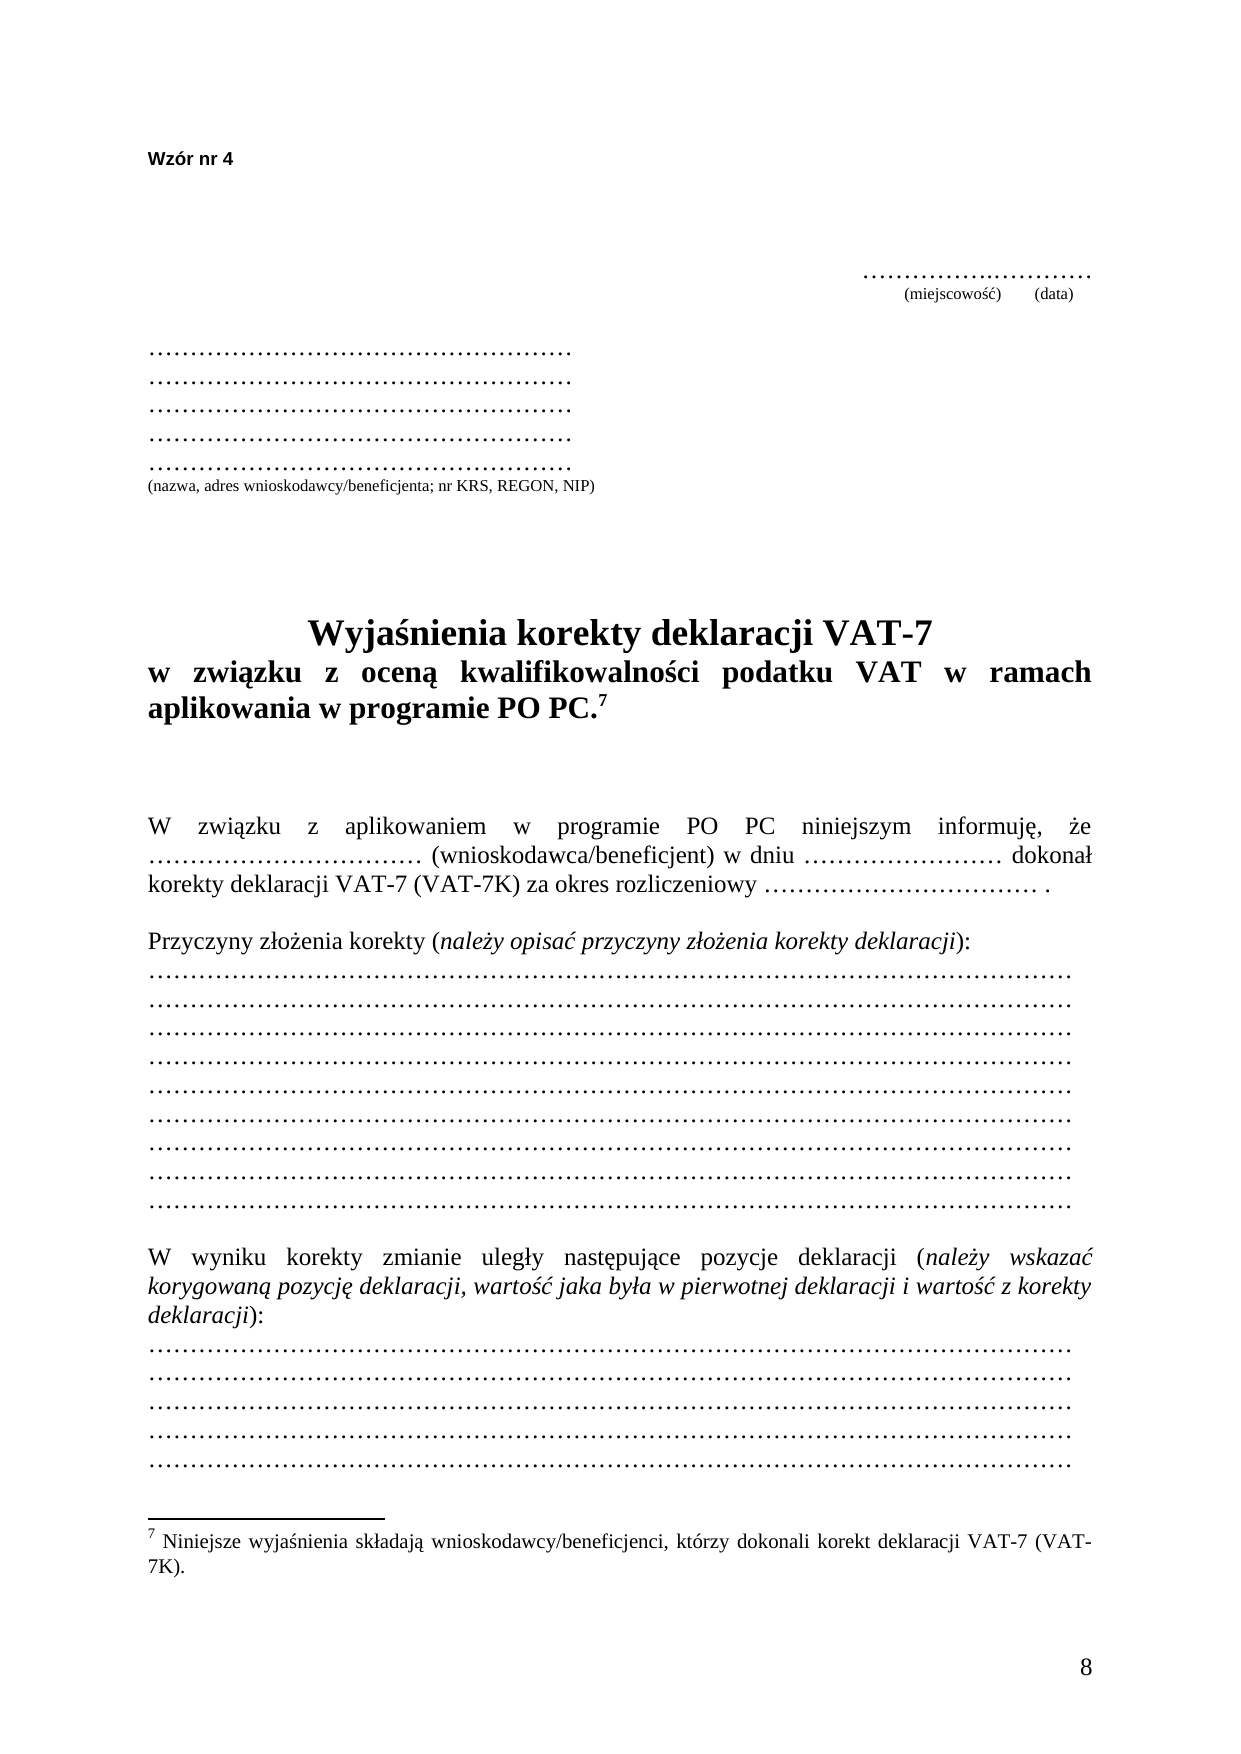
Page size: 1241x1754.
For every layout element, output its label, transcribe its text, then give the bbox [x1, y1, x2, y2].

text Wyjaśnienia korekty deklaracji VAT-7 [148, 610, 1093, 653]
text …………………………………………… [148, 418, 1093, 447]
text W wyniku korekty zmianie uległy następujące pozycje deklaracji (należy wskazać korygowaną pozycję deklaracji, wartość jaka była w pierwotnej deklaracji i wartość z korekty deklaracji): [148, 1242, 1093, 1329]
text (miejscowość) (data) [148, 284, 1093, 303]
text Wzór nr 4 [148, 148, 1093, 169]
text …………………………………………… [148, 332, 1093, 361]
text w związku z oceną kwalifikowalności podatku VAT w ramach aplikowania w programie PO PC. [148, 653, 1093, 725]
text W związku z aplikowaniem w programie PO PC niniejszym informuję, że …………………………… (wnioskodawca/beneficjent) w dniu …………………… dokonał korekty deklaracji VAT-7 (VAT-7K) za okres rozliczeniowy …………………………… . [148, 811, 1093, 897]
text …………………………………………… [148, 389, 1093, 418]
text …………….………… [148, 255, 1093, 284]
text (nazwa, adres wnioskodawcy/beneficjenta; nr KRS, REGON, NIP) [148, 476, 1093, 495]
text …………………………………………………………………………………………………………………………………………………………………………………………………………………………………………………………………………………………………………………………………………………………………………………………………………………………………………………………………………………………………………… [148, 1329, 1093, 1472]
text ……………………………………………………………………………………………………………………………………………………………………………………………………………………………………………………………………………………………………………………………………………………………………………………………………………………………………………………………………………………………………………………………………………………………………………………………………………………………………………………………………………………………………………………………………………………………………………………………………………………………………………………………………………………………………………………… [148, 955, 1093, 1214]
text …………………………………………… [148, 361, 1093, 389]
text Przyczyny złożenia korekty (należy opisać przyczyny złożenia korekty deklaracji): [148, 926, 1093, 955]
text …………………………………………… [148, 447, 1093, 476]
